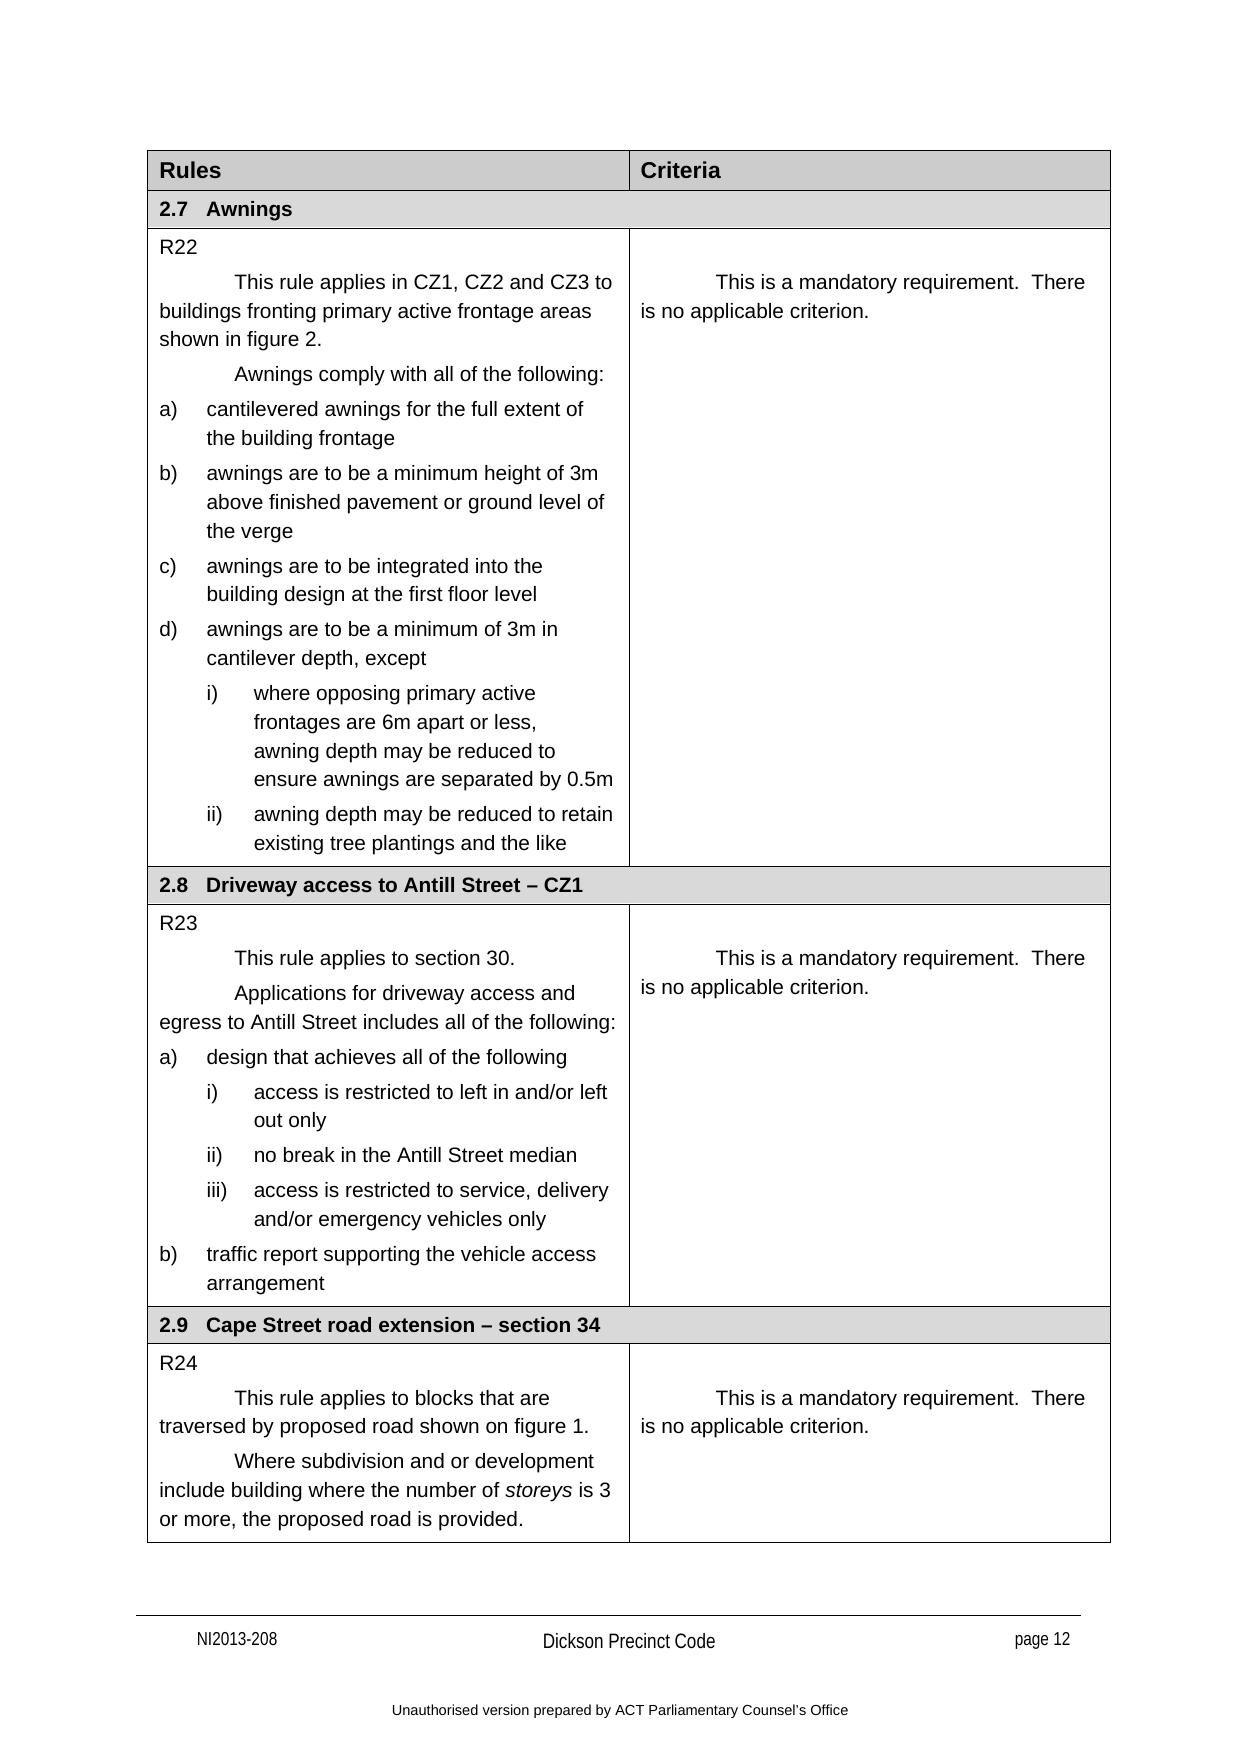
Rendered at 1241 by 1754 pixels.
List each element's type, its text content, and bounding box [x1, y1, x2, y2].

table_cell Driveway access to Antill Street – CZ1 [148, 867, 1110, 903]
table_cell This rule applies to section 30. Applications for driveway access and egress to Antill Street includes all of the following: design that achieves all of the following access is restricted to left in and/or left out only no break in the Antill Street median access is restricted to service, delivery and/or emergency vehicles only traffic report supporting the vehicle access arrangement [148, 905, 629, 1306]
table_header Rules [148, 151, 629, 190]
table_cell Cape Street road extension – section 34 [148, 1307, 1110, 1343]
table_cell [630, 1344, 1110, 1542]
table_cell This rule applies to blocks that are traversed by proposed road shown on figure 1. Where subdivision and or development include building where the number of storeys is 3 or more, the proposed road is provided. [148, 1344, 629, 1542]
table_cell Awnings [148, 191, 1110, 227]
table_cell nn This is a mandatory requirement. There is no applicable criterion. [630, 229, 1110, 866]
table_cell nn This is a mandatory requirement. There is no applicable criterion. [630, 905, 1110, 1306]
table_cell This rule applies in CZ1, CZ2 and CZ3 to buildings fronting primary active frontage areas shown in figure 2. Awnings comply with all of the following: cantilevered awnings for the full extent of the building frontage awnings are to be a minimum height of 3m above finished pavement or ground level of the verge awnings are to be integrated into the building design at the first floor level awnings are to be a minimum of 3m in cantilever depth, except where opposing primary active frontages are 6m apart or less, awning depth may be reduced to ensure awnings are separated by 0.5m awning depth may be reduced to retain existing tree plantings and the like [148, 229, 629, 866]
table_header Criteria [630, 151, 1110, 190]
